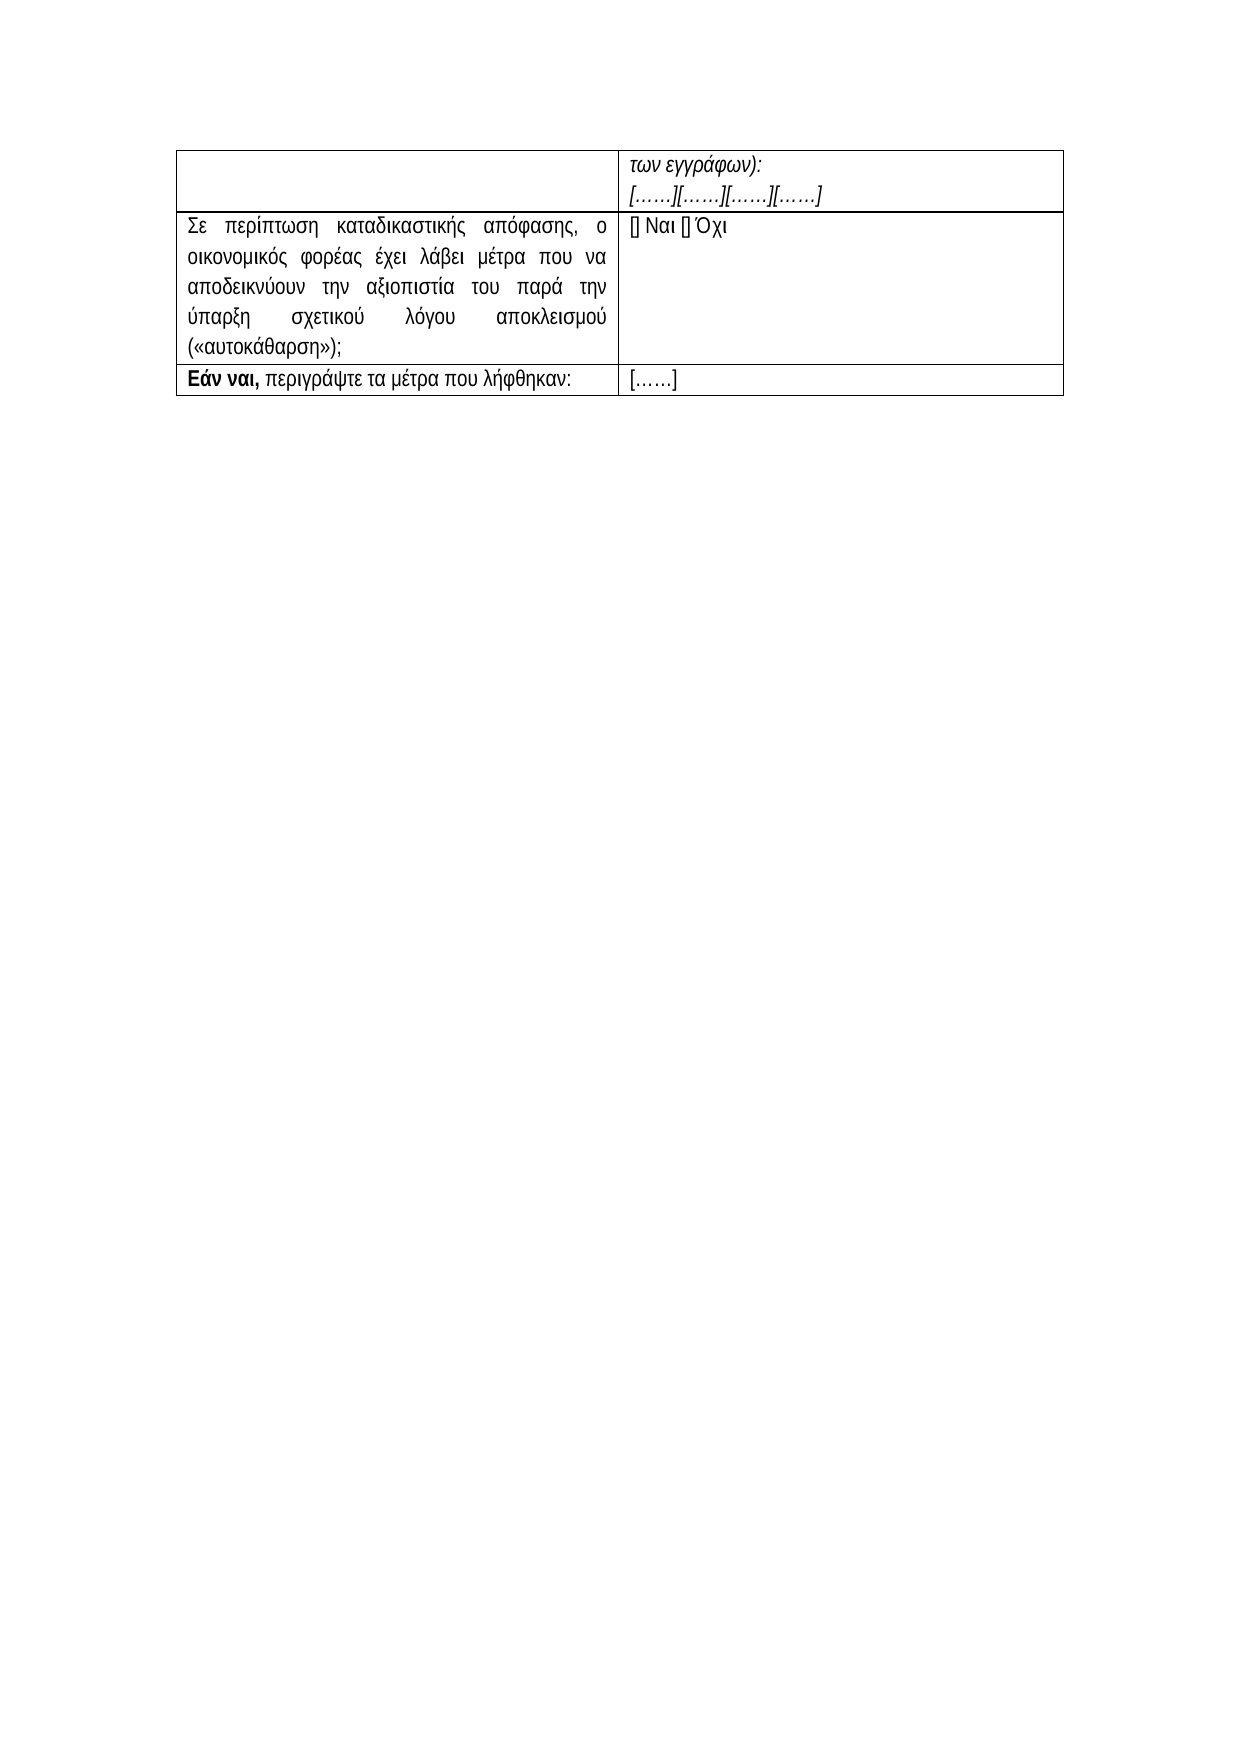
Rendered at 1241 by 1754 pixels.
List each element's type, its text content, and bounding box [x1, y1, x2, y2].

table_cell Εάν ναι, περιγράψτε τα μέτρα που λήφθηκαν: [177, 365, 618, 395]
table_cell [] Ναι [] Όχι [619, 213, 1063, 363]
table_cell Σε περίπτωση καταδικαστικής απόφασης, ο οικονομικός φορέας έχει λάβει μέτρα που να αποδεικνύουν την αξιοπιστία του παρά την ύπαρξη σχετικού λόγου αποκλεισμού («αυτοκάθαρση»); [177, 213, 618, 363]
table_cell [……] [619, 365, 1063, 395]
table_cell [177, 151, 618, 211]
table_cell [619, 151, 1063, 211]
